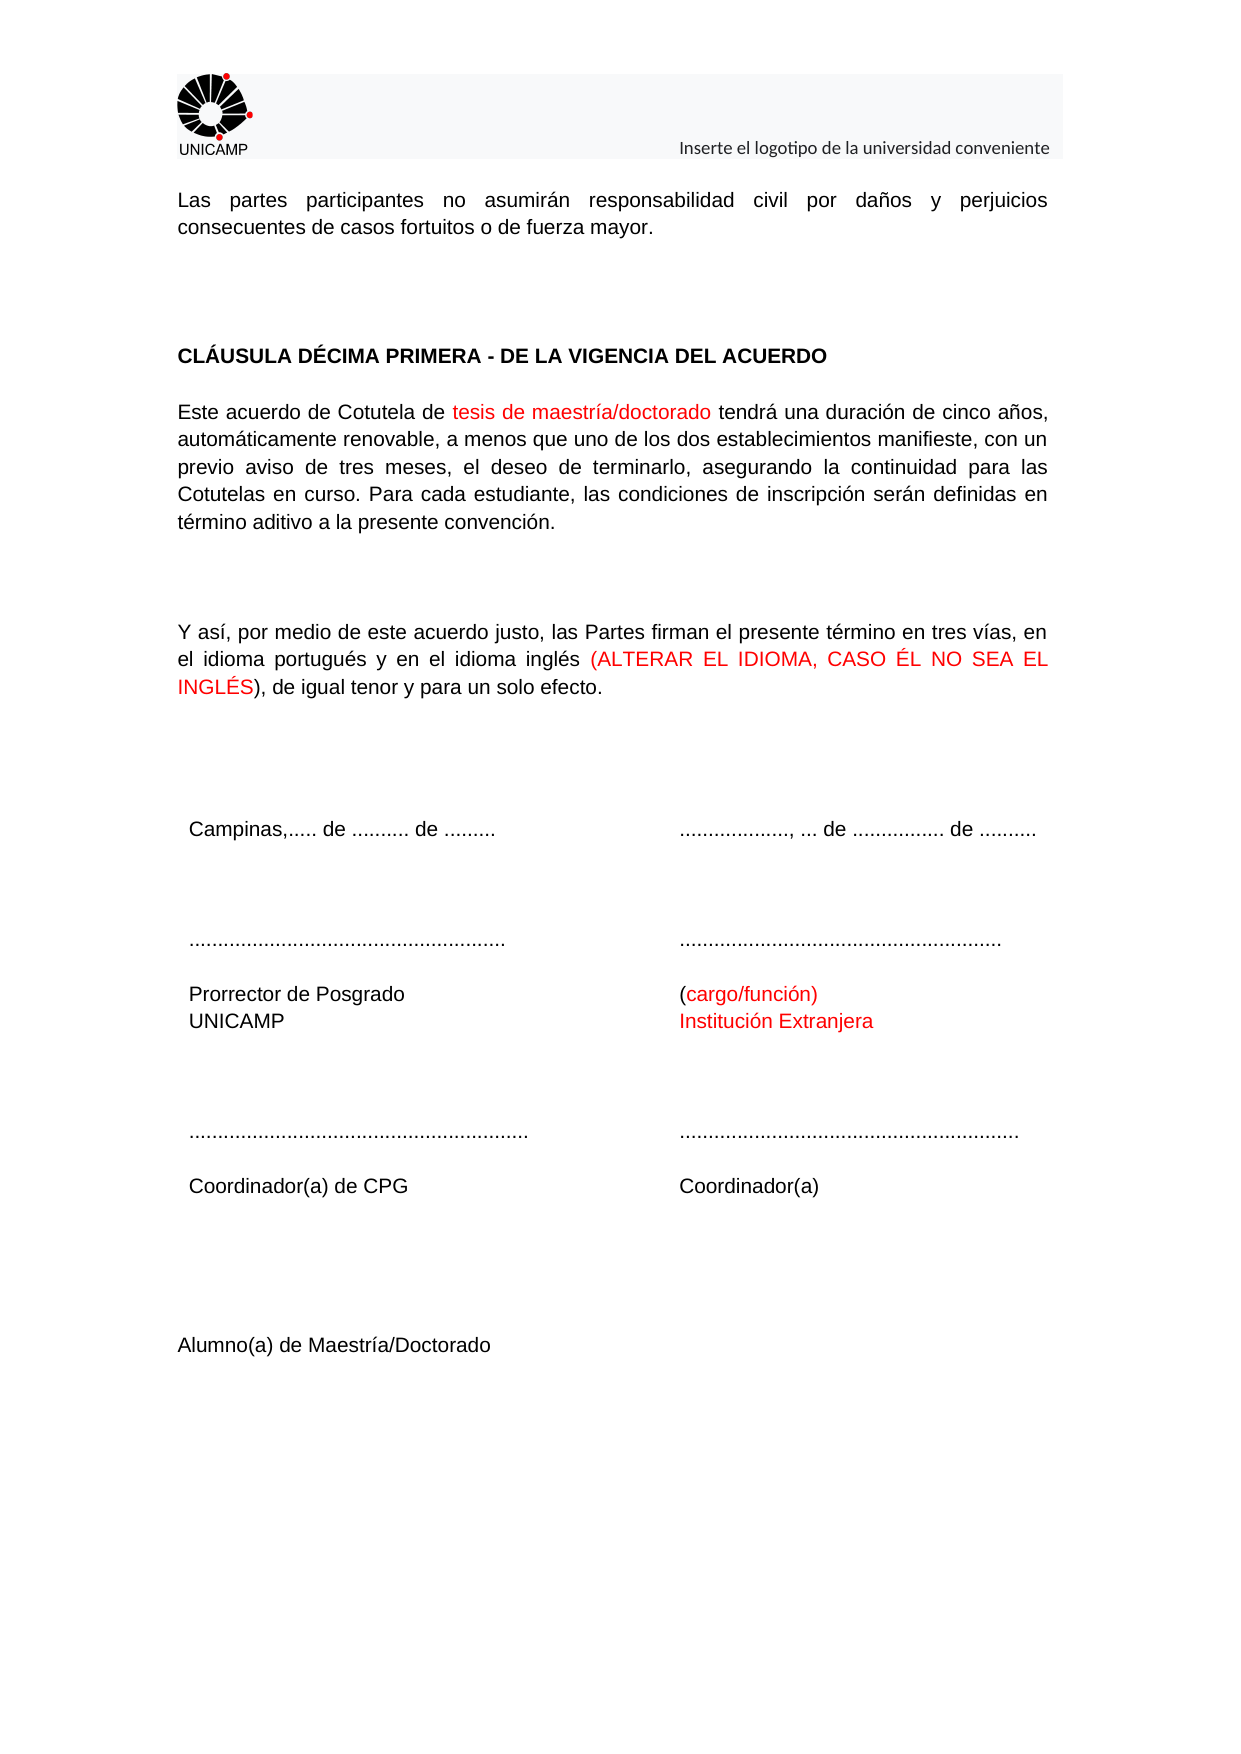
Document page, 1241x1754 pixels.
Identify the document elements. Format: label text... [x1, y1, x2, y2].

picture [177, 73, 253, 155]
text Y así, por medio de este acuerdo justo, las Partes firman el presente término en tres vías, en el idioma portugués y en el idioma inglés (ALTERAR EL IDIOMA, CASO ÉL NO SEA EL INGLÉS), de igual tenor y para un solo efecto. [177, 619, 1049, 698]
text Este acuerdo de Cotutela de tesis de maestría/doctorado tendrá una duración de cinco años, automáticamente renovable, a menos que uno de los dos establecimientos manifieste, con un previo aviso de tres meses, el deseo de terminarlo, asegurando la continuidad para las Cotutelas en curso. Para cada estudiante, las condiciones de inscripción serán definidas en término aditivo a la presente convención. [177, 399, 1049, 533]
text Las partes participantes no asumirán responsabilidad civil por daños y perjuicios consecuentes de casos fortuitos o de fuerza mayor. [177, 187, 1049, 239]
table_cell ........................................................... Coordinador(a) [628, 1092, 1078, 1333]
table_header ..................., ... de ................ de .......... [628, 789, 1078, 899]
table_cell ........................................................... Coordinador(a) de CPG [177, 1092, 627, 1333]
table_cell ........................................................ (cargo/función) Institución Extranjera [628, 899, 1078, 1092]
table_header Campinas,..... de .......... de ......... [177, 789, 627, 899]
table_cell ....................................................... Prorrector de Posgrado UNICAMP [177, 899, 627, 1092]
text Alumno(a) de Maestría/Doctorado [177, 1333, 1063, 1357]
text CLÁUSULA DÉCIMA PRIMERA - DE LA VIGENCIA DEL ACUERDO [177, 344, 1049, 368]
